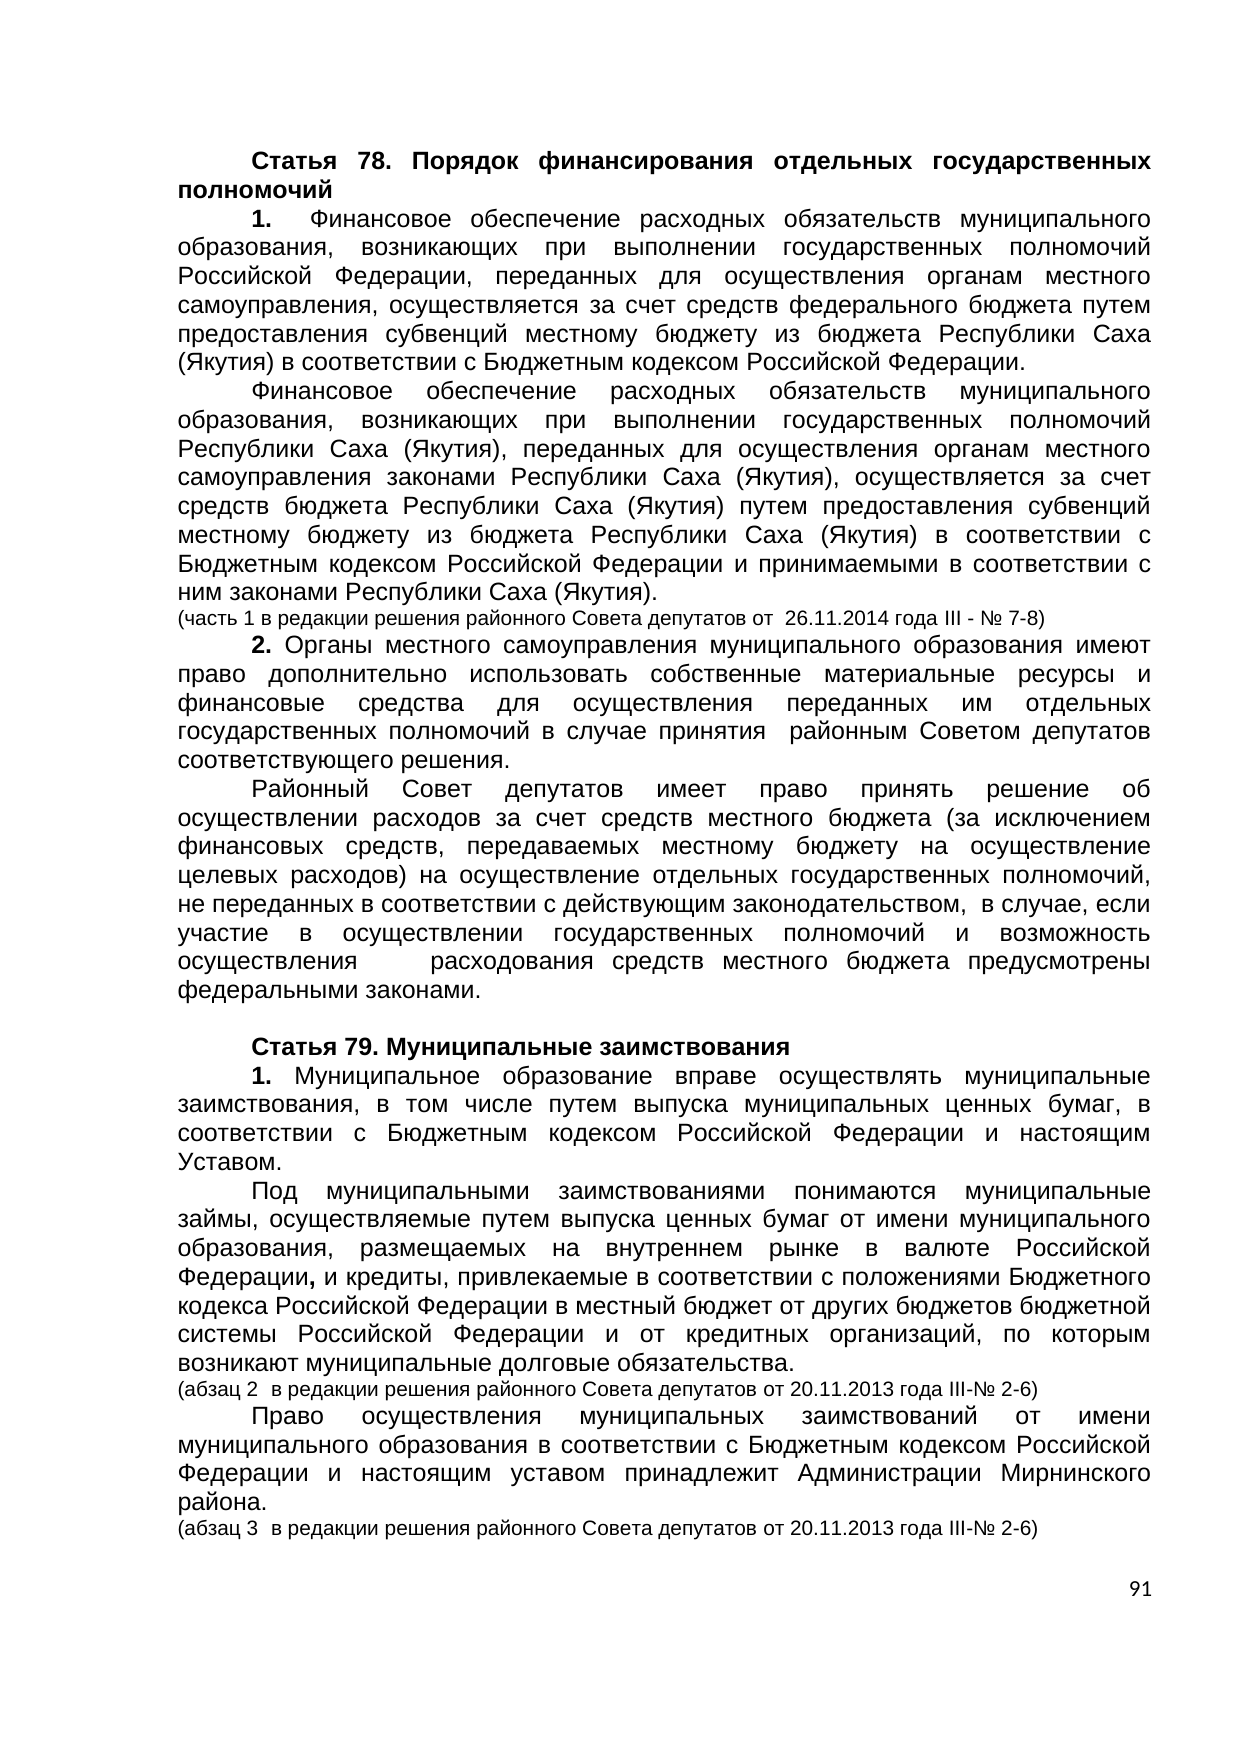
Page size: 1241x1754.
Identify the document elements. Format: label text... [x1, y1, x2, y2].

text Статья 78. Порядок финансирования отдельных государственных полномочий [177, 146, 1152, 204]
text Финансовое обеспечение расходных обязательств муниципального образования, возникающих при выполнении государственных полномочий Республики Саха (Якутия), переданных для осуществления органам местного самоуправления законами Республики Саха (Якутия), осуществляется за счет средств бюджета Республики Саха (Якутия) путем предоставления субвенций местному бюджету из бюджета Республики Саха (Якутия) в соответствии с Бюджетным кодексом Российской Федерации и принимаемыми в соответствии с ним законами Республики Саха (Якутия). [177, 376, 1152, 606]
text (часть 1 в редакции решения районного Совета депутатов от 26.11.2014 года III - № 7-8) [177, 606, 1152, 630]
text Право осуществления муниципальных заимствований от имени муниципального образования в соответствии с Бюджетным кодексом Российской Федерации и настоящим уставом принадлежит Администрации Мирнинского района. [177, 1401, 1152, 1516]
text 1. Финансовое обеспечение расходных обязательств муниципального образования, возникающих при выполнении государственных полномочий Российской Федерации, переданных для осуществления органам местного самоуправления, осуществляется за счет средств федерального бюджета путем предоставления субвенций местному бюджету из бюджета Республики Саха (Якутия) в соответствии с Бюджетным кодексом Российской Федерации. [177, 204, 1152, 376]
text 2. Органы местного самоуправления муниципального образования имеют право дополнительно использовать собственные материальные ресурсы и финансовые средства для осуществления переданных им отдельных государственных полномочий в случае принятия районным Советом депутатов соответствующего решения. [177, 630, 1152, 774]
text 1. Муниципальное образование вправе осуществлять муниципальные заимствования, в том числе путем выпуска муниципальных ценных бумаг, в соответствии с Бюджетным кодексом Российской Федерации и настоящим Уставом. [177, 1061, 1152, 1176]
text Под муниципальными заимствованиями понимаются муниципальные займы, осуществляемые путем выпуска ценных бумаг от имени муниципального образования, размещаемых на внутреннем рынке в валюте Российской Федерации, и кредиты, привлекаемые в соответствии с положениями Бюджетного кодекса Российской Федерации в местный бюджет от других бюджетов бюджетной системы Российской Федерации и от кредитных организаций, по которым возникают муниципальные долговые обязательства. [177, 1176, 1152, 1377]
text (абзац 3 в редакции решения районного Совета депутатов от 20.11.2013 года III-№ 2-6) [177, 1516, 1152, 1540]
text Районный Совет депутатов имеет право принять решение об осуществлении расходов за счет средств местного бюджета (за исключением финансовых средств, передаваемых местному бюджету на осуществление целевых расходов) на осуществление отдельных государственных полномочий, не переданных в соответствии с действующим законодательством, в случае, если участие в осуществлении государственных полномочий и возможность осуществления расходования средств местного бюджета предусмотрены федеральными законами. [177, 774, 1152, 1004]
text Статья 79. Муниципальные заимствования [177, 1032, 1152, 1061]
text (абзац 2 в редакции решения районного Совета депутатов от 20.11.2013 года III-№ 2-6) [177, 1377, 1152, 1401]
